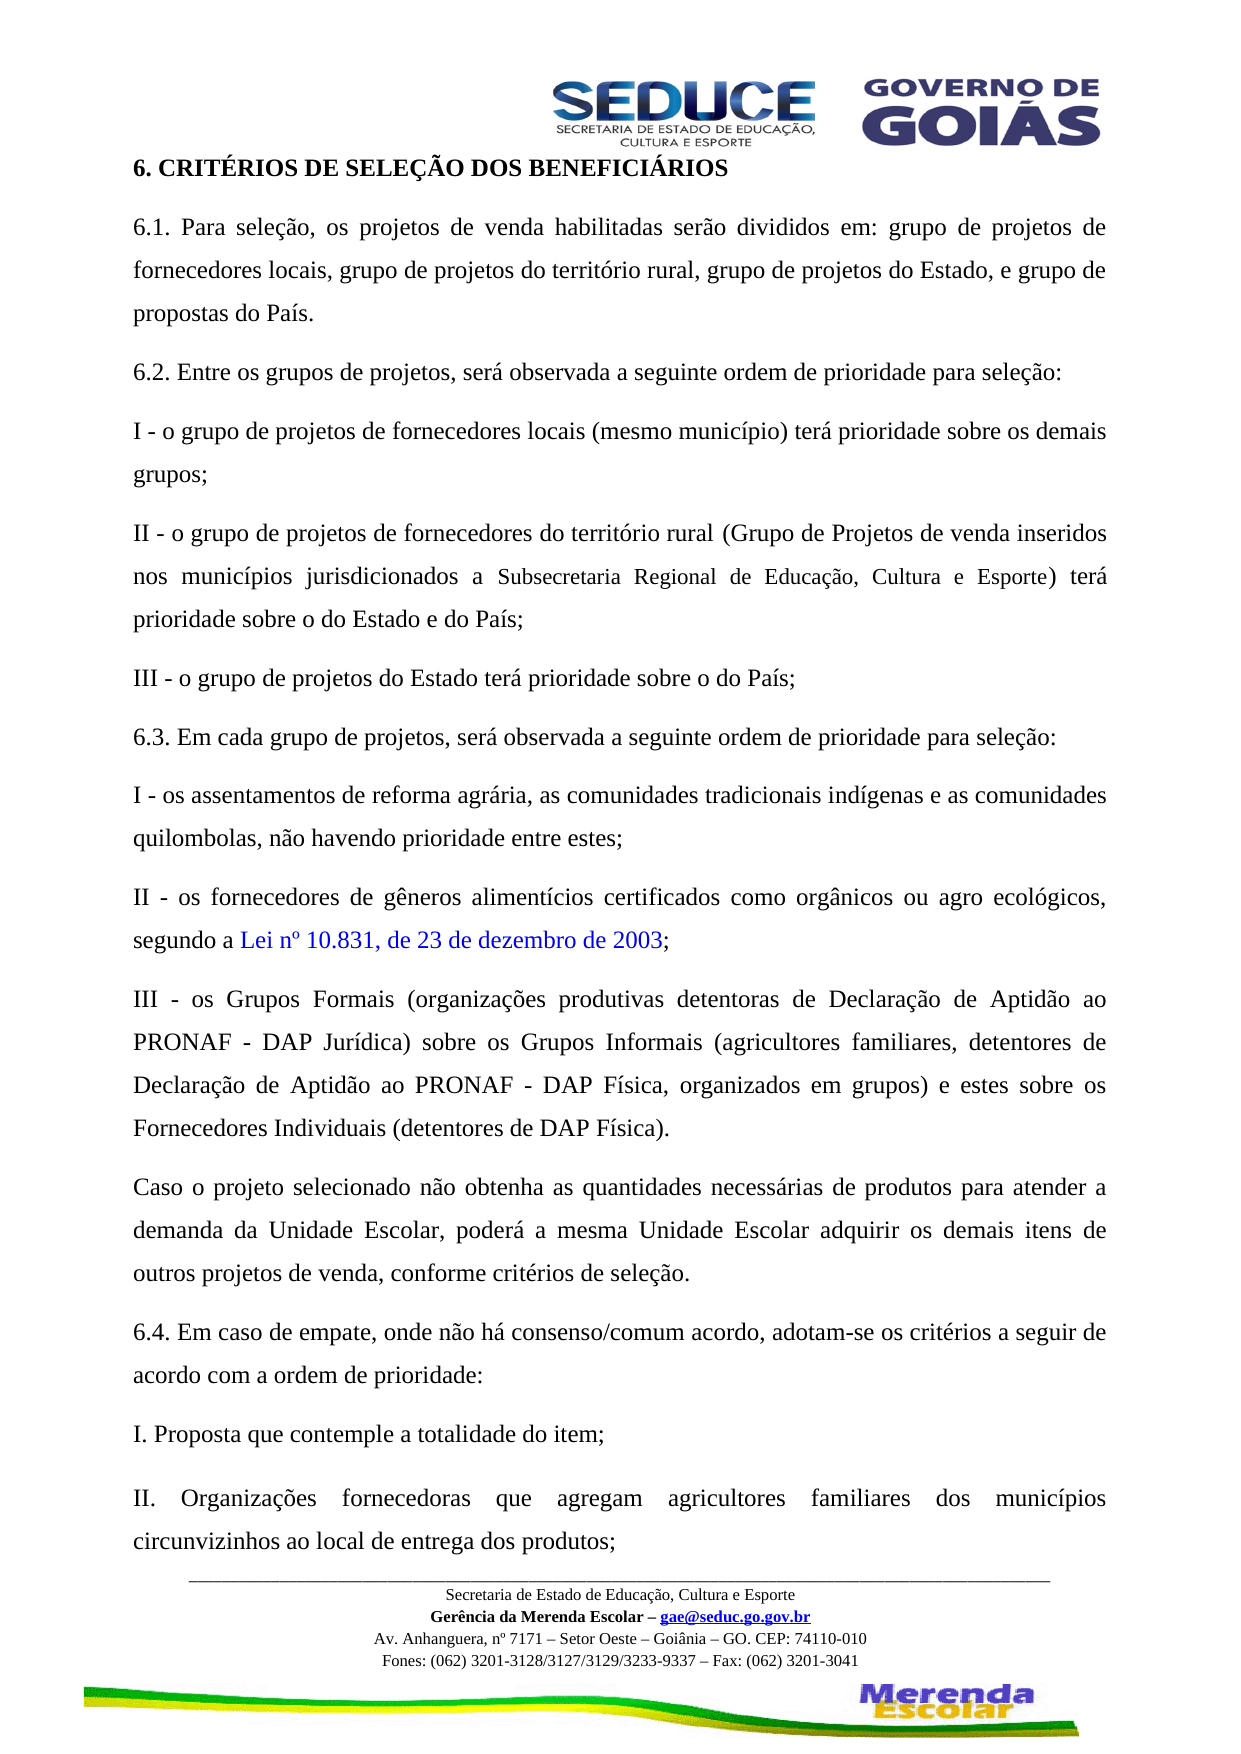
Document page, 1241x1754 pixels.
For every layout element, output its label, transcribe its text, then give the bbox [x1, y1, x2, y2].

text 6. CRITÉRIOS DE SELEÇÃO DOS BENEFICIÁRIOS [133, 153, 1107, 182]
text 6.3. Em cada grupo de projetos, será observada a seguinte ordem de prioridade para seleção: [133, 722, 1107, 750]
text 6.2. Entre os grupos de projetos, será observada a seguinte ordem de prioridade para seleção: [133, 357, 1107, 386]
text II. Organizações fornecedoras que agregam agricultores familiares dos municípios circunvizinhos ao local de entrega dos produtos; [133, 1483, 1107, 1555]
text I. Proposta que contemple a totalidade do item; [133, 1419, 1107, 1448]
text 6.1. Para seleção, os projetos de venda habilitadas serão divididos em: grupo de projetos de fornecedores locais, grupo de projetos do território rural, grupo de projetos do Estado, e grupo de propostas do País. [133, 212, 1107, 327]
picture [552, 73, 1108, 154]
text II - os fornecedores de gêneros alimentícios certificados como orgânicos ou agro ecológicos, segundo a Lei nº 10.831, de 23 de dezembro de 2003; [133, 882, 1107, 954]
text I - o grupo de projetos de fornecedores locais (mesmo município) terá prioridade sobre os demais grupos; [133, 416, 1107, 488]
text II - o grupo de projetos de fornecedores do território rural (Grupo de Projetos de venda inseridos nos municípios jurisdicionados a Subsecretaria Regional de Educação, Cultura e Esporte) terá prioridade sobre o do Estado e do País; [133, 518, 1107, 633]
text III - os Grupos Formais (organizações produtivas detentoras de Declaração de Aptidão ao PRONAF - DAP Jurídica) sobre os Grupos Informais (agricultores familiares, detentores de Declaração de Aptidão ao PRONAF - DAP Física, organizados em grupos) e estes sobre os Fornecedores Individuais (detentores de DAP Física). [133, 984, 1107, 1142]
text III - o grupo de projetos do Estado terá prioridade sobre o do País; [133, 663, 1107, 692]
text 6.4. Em caso de empate, onde não há consenso/comum acordo, adotam-se os critérios a seguir de acordo com a ordem de prioridade: [133, 1317, 1107, 1389]
text Caso o projeto selecionado não obtenha as quantidades necessárias de produtos para atender a demanda da Unidade Escolar, poderá a mesma Unidade Escolar adquirir os demais itens de outros projetos de venda, conforme critérios de seleção. [133, 1172, 1107, 1287]
text I - os assentamentos de reforma agrária, as comunidades tradicionais indígenas e as comunidades quilombolas, não havendo prioridade entre estes; [133, 780, 1107, 852]
